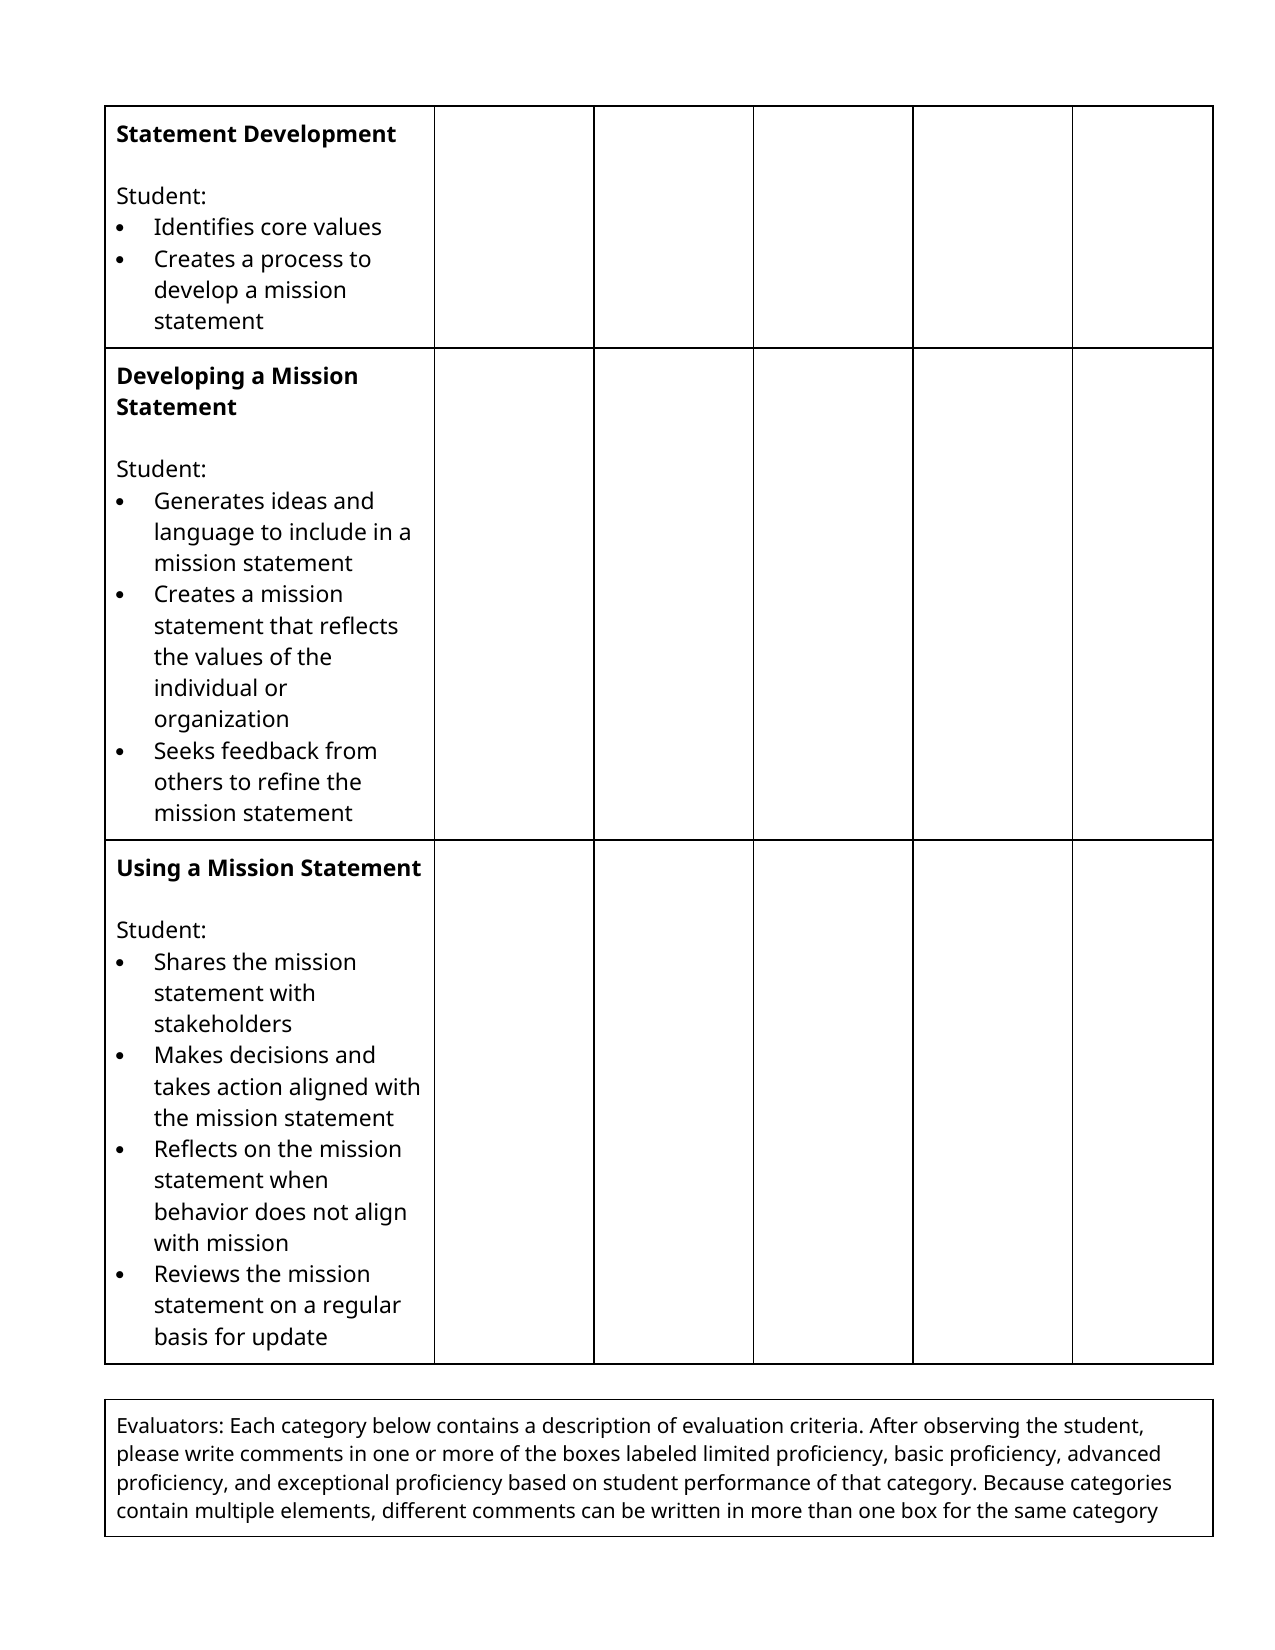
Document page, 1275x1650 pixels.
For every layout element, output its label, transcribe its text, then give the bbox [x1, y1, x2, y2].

table_cell Using a Mission Statement Student: Shares the mission statement with stakeholders Makes decisions and takes action aligned with the mission statement Reflects on the mission statement when behavior does not align with mission Reviews the mission statement on a regular basis for update [106, 841, 434, 1363]
table_cell [595, 107, 753, 347]
table_cell [914, 349, 1072, 839]
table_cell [106, 107, 434, 347]
table_cell [914, 107, 1072, 347]
table_cell [754, 349, 912, 839]
table_cell [435, 107, 593, 347]
table_cell [595, 349, 753, 839]
table_cell [435, 349, 593, 839]
table_cell [754, 841, 912, 1363]
table_cell [435, 841, 593, 1363]
table_cell [1073, 841, 1212, 1363]
table_cell [1073, 349, 1212, 839]
table_cell [914, 841, 1072, 1363]
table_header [106, 1400, 1212, 1536]
table_cell [754, 107, 912, 347]
table_cell Developing a Mission Statement Student: Generates ideas and language to include in a mission statement Creates a mission statement that reflects the values of the individual or organization Seeks feedback from others to refine the mission statement [106, 349, 434, 839]
table_cell [1073, 107, 1212, 347]
table_cell [595, 841, 753, 1363]
